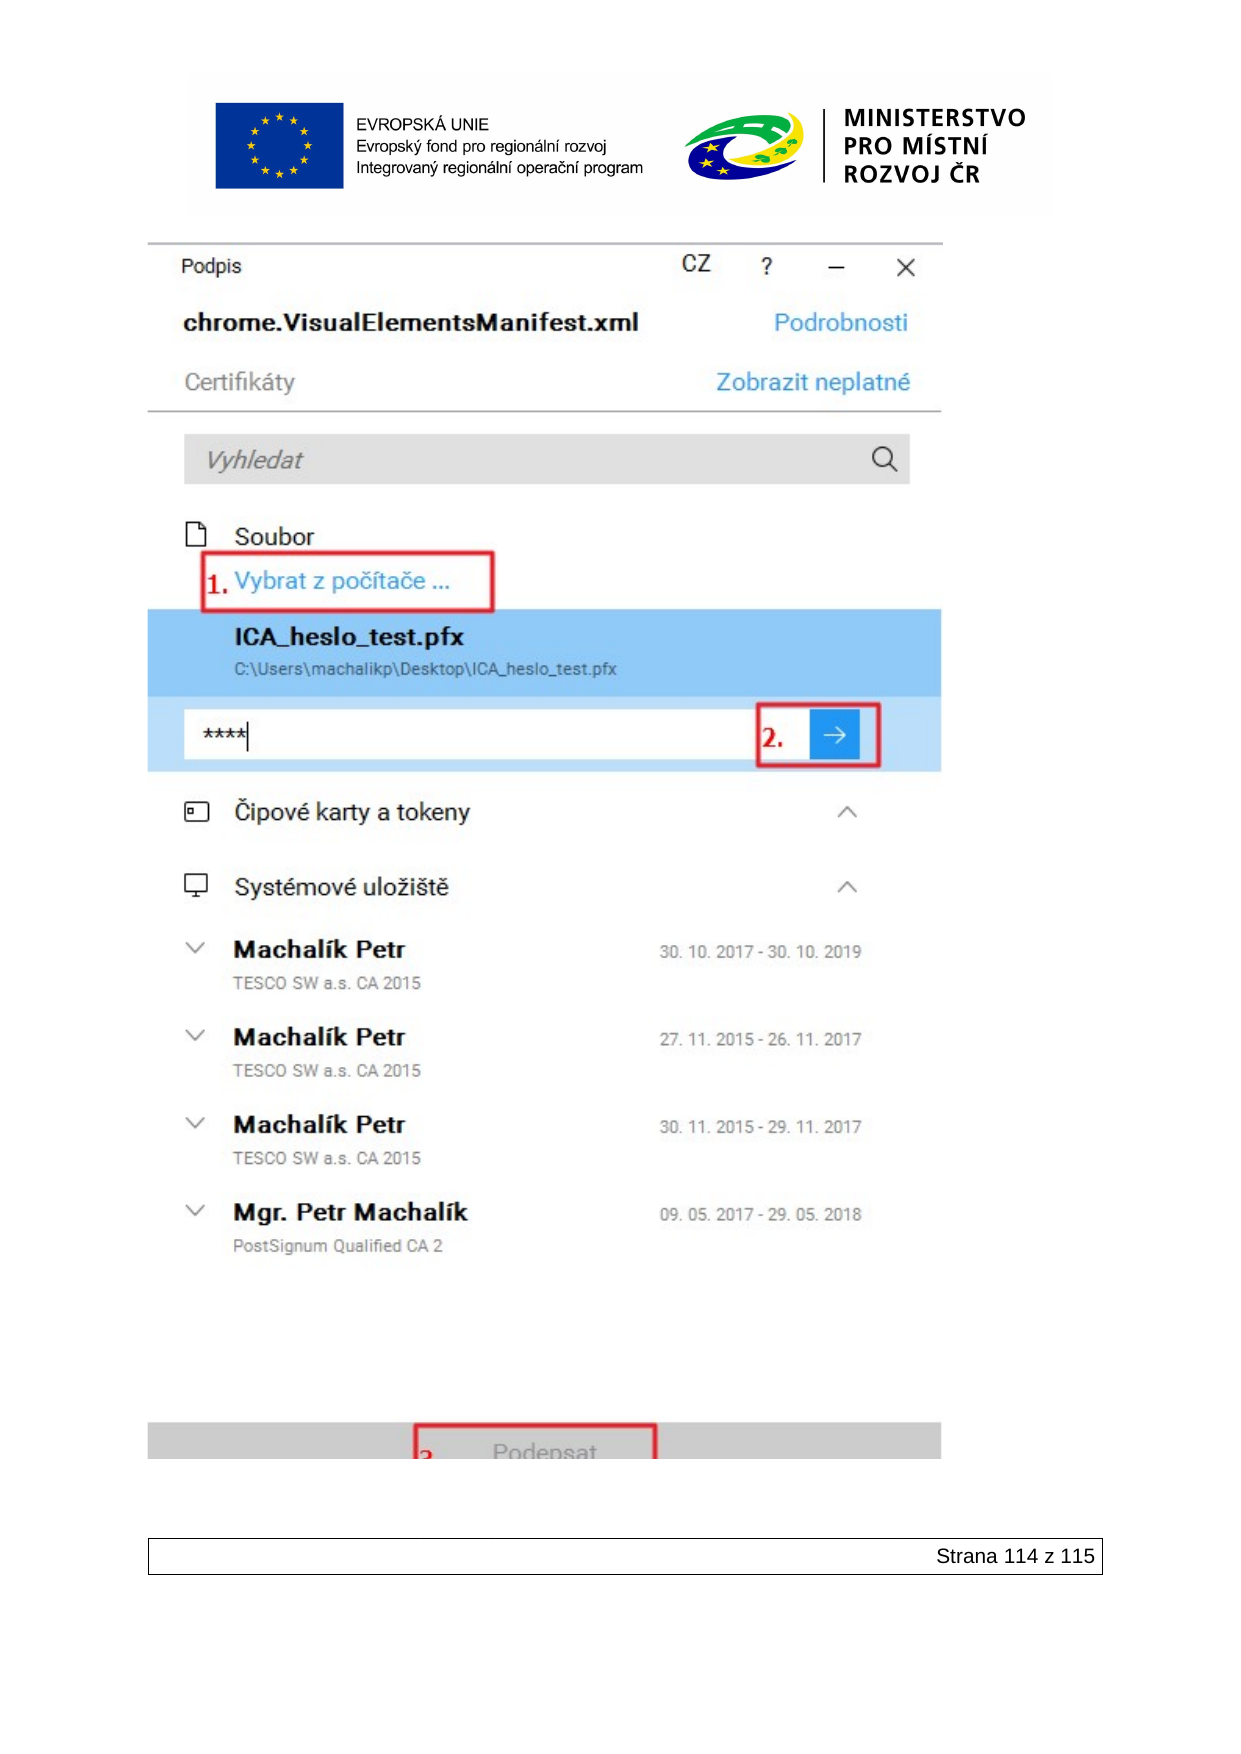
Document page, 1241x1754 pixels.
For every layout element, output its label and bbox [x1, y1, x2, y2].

picture [187, 73, 1053, 217]
picture [147, 242, 943, 1459]
